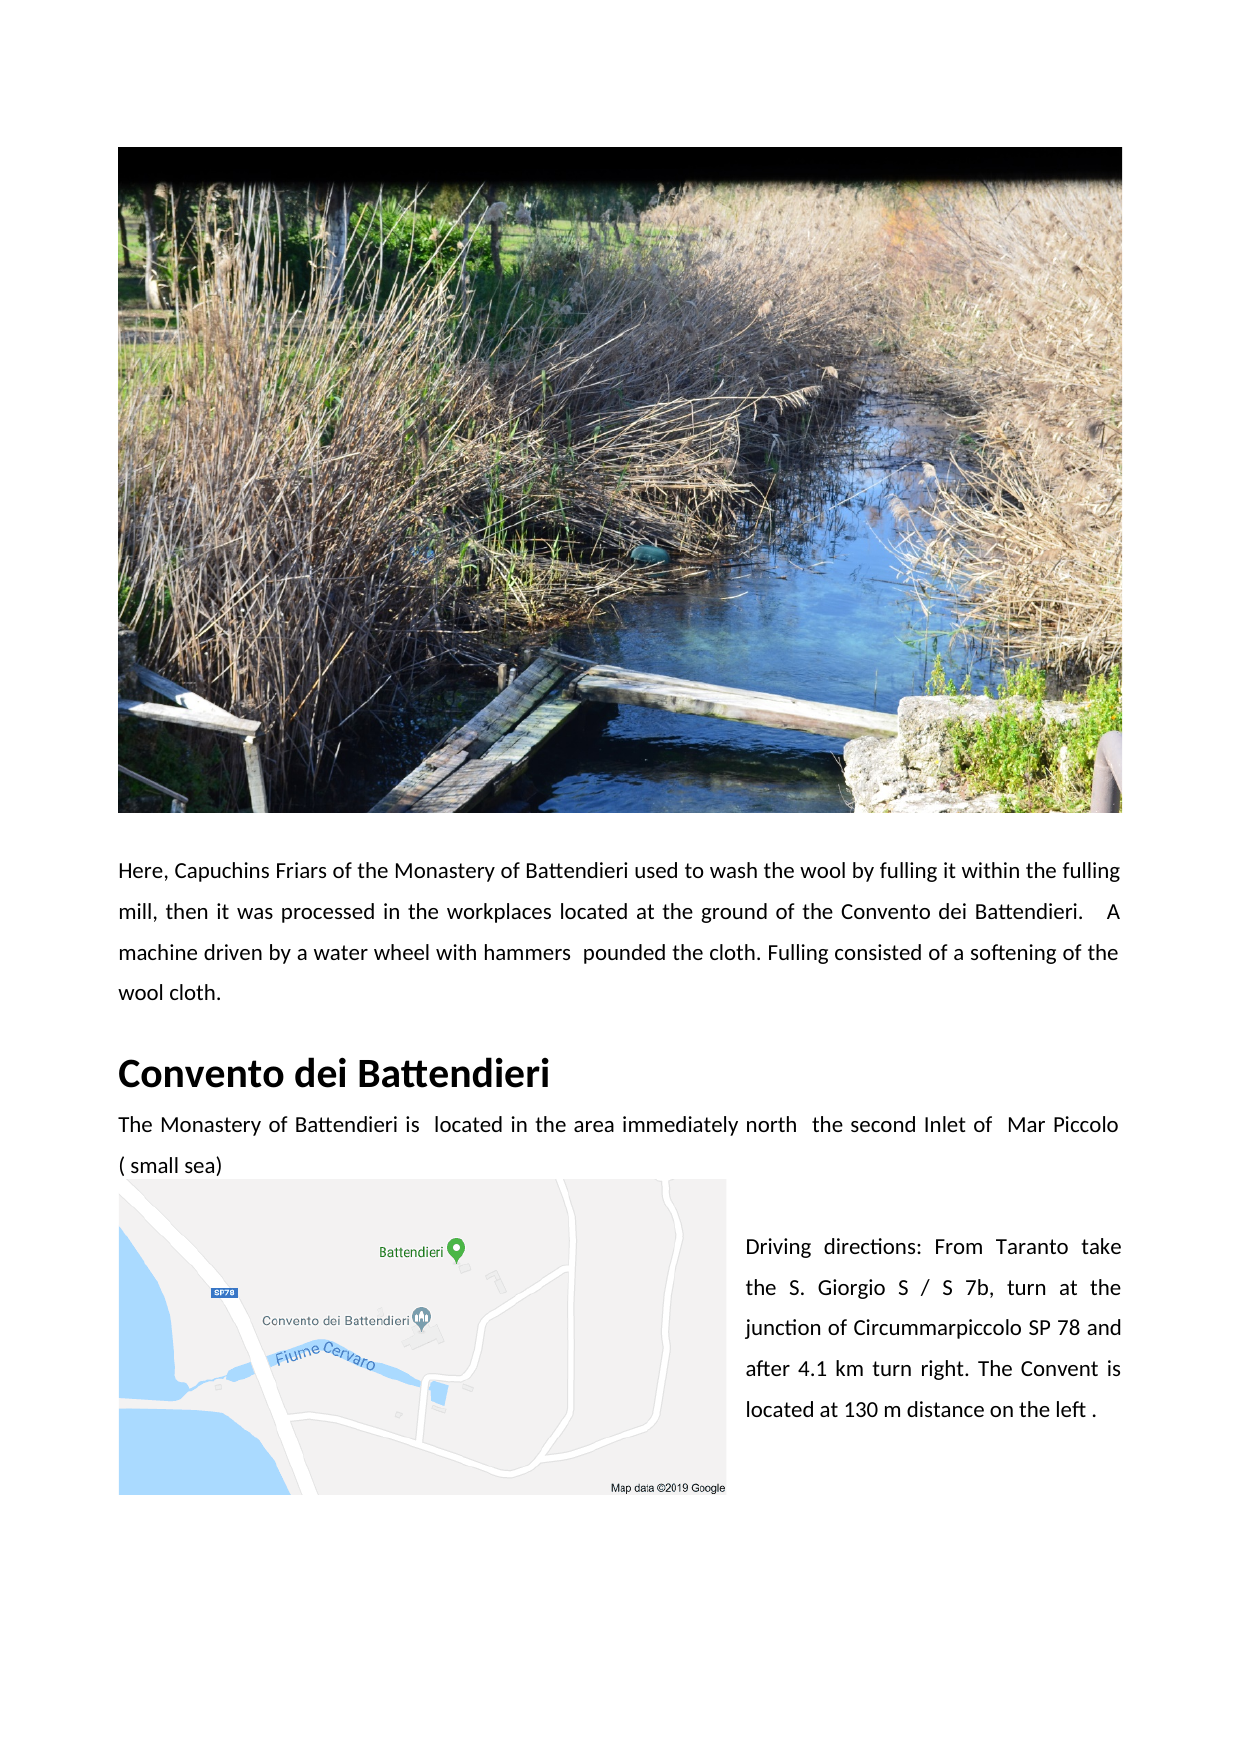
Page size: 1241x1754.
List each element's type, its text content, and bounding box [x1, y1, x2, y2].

text Here, Capuchins Friars of the Monastery of Battendieri used to wash the wool by fulling it within the fulling mill, then it was processed in the workplaces located at the ground of the Convento dei Battendieri. A machine driven by a water wheel with hammers pounded the cloth. Fulling consisted of a softening of the wool cloth. [118, 844, 1122, 1006]
picture [118, 1179, 727, 1495]
text Driving directions: From Taranto take the S. Giorgio S / S 7b, turn at the junction of Circummarpiccolo SP 78 and after 4.1 km turn right. The Convent is located at 130 m distance on the left . [727, 1220, 1122, 1423]
text Convento dei Battendieri [118, 1047, 1122, 1098]
text The Monastery of Battendieri is located in the area immediately north the second Inlet of Mar Piccolo ( small sea) [118, 1098, 1122, 1179]
picture [118, 147, 1123, 813]
